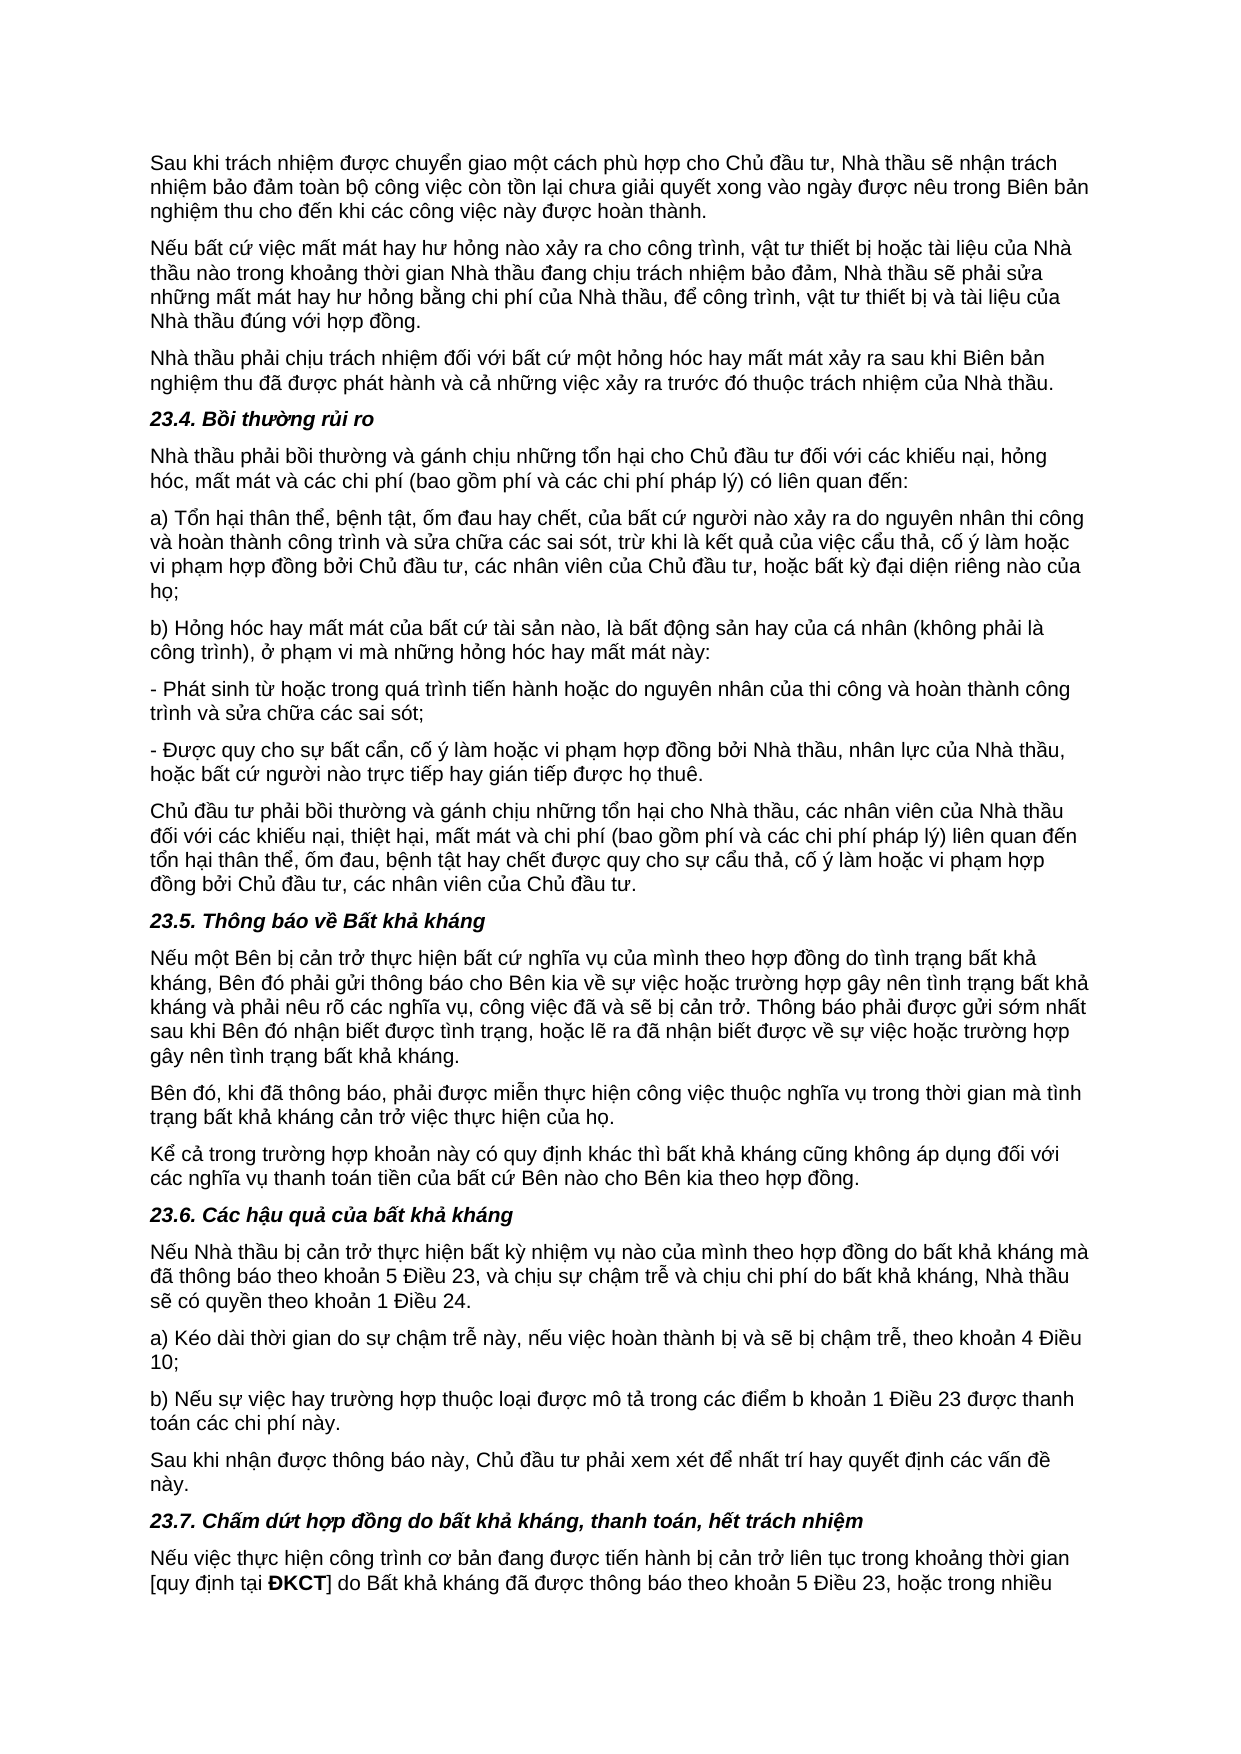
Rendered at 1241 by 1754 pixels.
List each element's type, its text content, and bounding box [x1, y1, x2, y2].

text - Phát sinh từ hoặc trong quá trình tiến hành hoặc do nguyên nhân của thi công và hoàn thành công trình và sửa chữa các sai sót; [150, 676, 1090, 725]
text Sau khi trách nhiệm được chuyển giao một cách phù hợp cho Chủ đầu tư, Nhà thầu sẽ nhận trách nhiệm bảo đảm toàn bộ công việc còn tồn lại chưa giải quyết xong vào ngày được nêu trong Biên bản nghiệm thu cho đến khi các công việc này được hoàn thành. [150, 150, 1090, 223]
text Nếu Nhà thầu bị cản trở thực hiện bất kỳ nhiệm vụ nào của mình theo hợp đồng do bất khả kháng mà đã thông báo theo khoản 5 Điều 23, và chịu sự chậm trễ và chịu chi phí do bất khả kháng, Nhà thầu sẽ có quyền theo khoản 1 Điều 24. [150, 1239, 1090, 1312]
text Nhà thầu phải bồi thường và gánh chịu những tổn hại cho Chủ đầu tư đối với các khiếu nại, hỏng hóc, mất mát và các chi phí (bao gồm phí và các chi phí pháp lý) có liên quan đến: [150, 444, 1090, 492]
text Nếu bất cứ việc mất mát hay hư hỏng nào xảy ra cho công trình, vật tư thiết bị hoặc tài liệu của Nhà thầu nào trong khoảng thời gian Nhà thầu đang chịu trách nhiệm bảo đảm, Nhà thầu sẽ phải sửa những mất mát hay hư hỏng bằng chi phí của Nhà thầu, để công trình, vật tư thiết bị và tài liệu của Nhà thầu đúng với hợp đồng. [150, 236, 1090, 333]
text Nhà thầu phải chịu trách nhiệm đối với bất cứ một hỏng hóc hay mất mát xảy ra sau khi Biên bản nghiệm thu đã được phát hành và cả những việc xảy ra trước đó thuộc trách nhiệm của Nhà thầu. [150, 346, 1090, 394]
text Kể cả trong trường hợp khoản này có quy định khác thì bất khả kháng cũng không áp dụng đối với các nghĩa vụ thanh toán tiền của bất cứ Bên nào cho Bên kia theo hợp đồng. [150, 1141, 1090, 1190]
text Chủ đầu tư phải bồi thường và gánh chịu những tổn hại cho Nhà thầu, các nhân viên của Nhà thầu đối với các khiếu nại, thiệt hại, mất mát và chi phí (bao gồm phí và các chi phí pháp lý) liên quan đến tổn hại thân thể, ốm đau, bệnh tật hay chết được quy cho sự cẩu thả, cố ý làm hoặc vi phạm hợp đồng bởi Chủ đầu tư, các nhân viên của Chủ đầu tư. [150, 799, 1090, 896]
text b) Hỏng hóc hay mất mát của bất cứ tài sản nào, là bất động sản hay của cá nhân (không phải là công trình), ở phạm vi mà những hỏng hóc hay mất mát này: [150, 615, 1090, 664]
text 23.4. Bồi thường rủi ro [150, 407, 1090, 431]
text a) Tổn hại thân thể, bệnh tật, ốm đau hay chết, của bất cứ người nào xảy ra do nguyên nhân thi công và hoàn thành công trình và sửa chữa các sai sót, trừ khi là kết quả của việc cẩu thả, cố ý làm hoặc vi phạm hợp đồng bởi Chủ đầu tư, các nhân viên của Chủ đầu tư, hoặc bất kỳ đại diện riêng nào của họ; [150, 505, 1090, 602]
text 23.7. Chấm dứt hợp đồng do bất khả kháng, thanh toán, hết trách nhiệm [150, 1509, 1090, 1533]
text - Được quy cho sự bất cẩn, cố ý làm hoặc vi phạm hợp đồng bởi Nhà thầu, nhân lực của Nhà thầu, hoặc bất cứ người nào trực tiếp hay gián tiếp được họ thuê. [150, 737, 1090, 786]
text b) Nếu sự việc hay trường hợp thuộc loại được mô tả trong các điểm b khoản 1 Điều 23 được thanh toán các chi phí này. [150, 1386, 1090, 1435]
text Bên đó, khi đã thông báo, phải được miễn thực hiện công việc thuộc nghĩa vụ trong thời gian mà tình trạng bất khả kháng cản trở việc thực hiện của họ. [150, 1080, 1090, 1129]
text Nếu một Bên bị cản trở thực hiện bất cứ nghĩa vụ của mình theo hợp đồng do tình trạng bất khả kháng, Bên đó phải gửi thông báo cho Bên kia về sự việc hoặc trường hợp gây nên tình trạng bất khả kháng và phải nêu rõ các nghĩa vụ, công việc đã và sẽ bị cản trở. Thông báo phải được gửi sớm nhất sau khi Bên đó nhận biết được tình trạng, hoặc lẽ ra đã nhận biết được về sự việc hoặc trường hợp gây nên tình trạng bất khả kháng. [150, 946, 1090, 1067]
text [150, 1546, 1090, 1594]
text a) Kéo dài thời gian do sự chậm trễ này, nếu việc hoàn thành bị và sẽ bị chậm trễ, theo khoản 4 Điều 10; [150, 1325, 1090, 1374]
text Sau khi nhận được thông báo này, Chủ đầu tư phải xem xét để nhất trí hay quyết định các vấn đề này. [150, 1447, 1090, 1496]
text 23.5. Thông báo về Bất khả kháng [150, 909, 1090, 933]
text 23.6. Các hậu quả của bất khả kháng [150, 1202, 1090, 1227]
